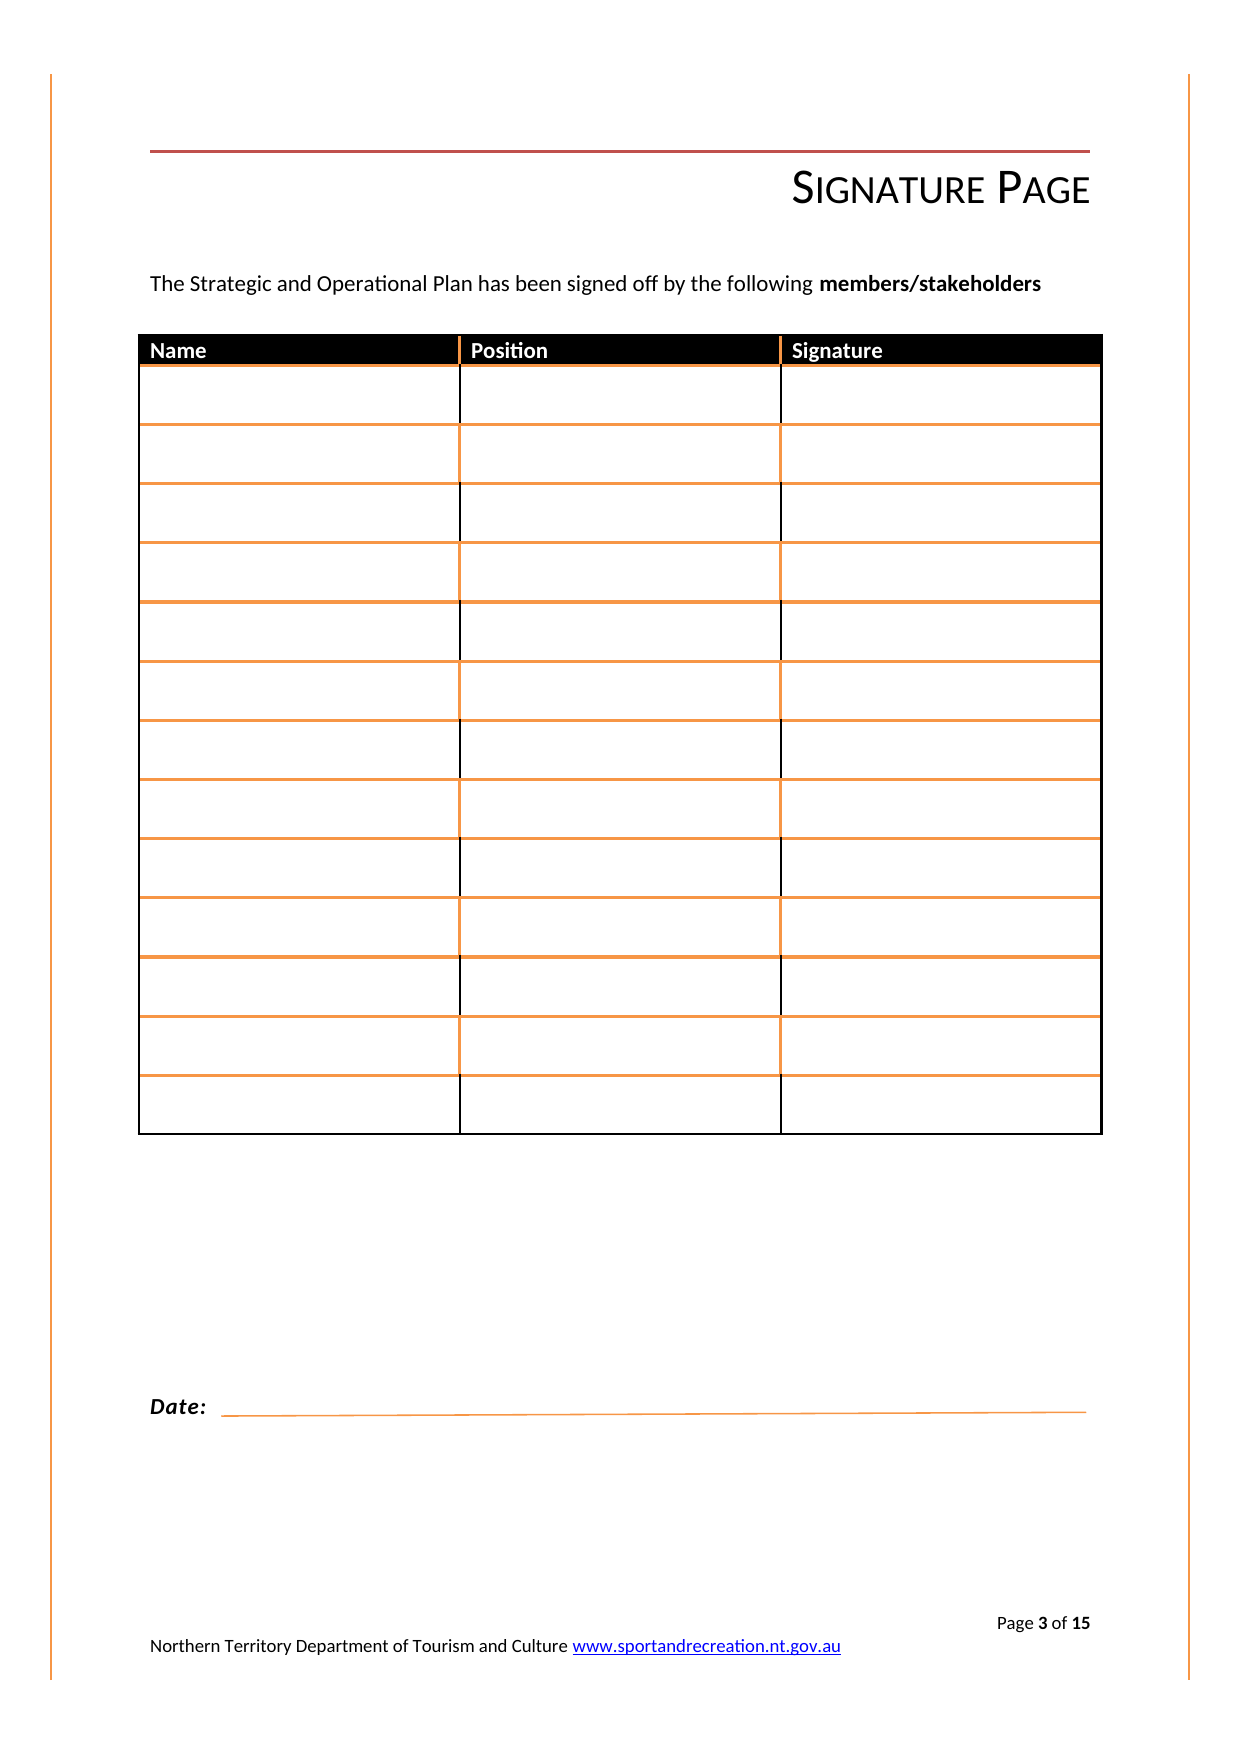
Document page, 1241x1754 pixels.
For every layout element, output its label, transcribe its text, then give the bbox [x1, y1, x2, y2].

table_cell [140, 959, 459, 1014]
table_header Position [461, 336, 779, 364]
table_cell [461, 781, 779, 837]
table_cell [782, 959, 1100, 1014]
table_cell [461, 840, 780, 896]
table_cell [782, 840, 1100, 896]
table_header Signature [782, 336, 1100, 364]
table_cell [461, 544, 779, 600]
table_cell [461, 959, 780, 1014]
table_cell [140, 840, 459, 896]
table_cell [461, 604, 780, 659]
table_cell [140, 663, 458, 719]
table_cell [782, 367, 1100, 423]
table_cell [140, 604, 459, 659]
table_header Name [140, 336, 458, 364]
table_cell [782, 722, 1100, 778]
table_cell [782, 426, 1100, 482]
table_cell [461, 1077, 780, 1133]
table_cell [140, 485, 459, 541]
table_cell [782, 781, 1100, 837]
table_cell [140, 544, 458, 600]
table_cell [140, 722, 459, 778]
table_cell [461, 426, 779, 482]
table_cell [140, 781, 458, 837]
table_cell [782, 663, 1100, 719]
table_cell [140, 899, 458, 955]
table_cell [782, 1077, 1100, 1133]
table_cell [140, 426, 458, 482]
table_cell [461, 1018, 779, 1074]
table_cell [461, 485, 780, 541]
subtitle Signature Page [150, 153, 1090, 216]
table_cell [461, 899, 779, 955]
table_cell [140, 1018, 458, 1074]
table_cell [140, 367, 459, 423]
table_cell [782, 1018, 1100, 1074]
table_cell [461, 367, 780, 423]
table_cell [461, 663, 779, 719]
table_cell [782, 604, 1100, 659]
text The Strategic and Operational Plan has been signed off by the following members/stakeholders [150, 269, 1090, 297]
table_cell [461, 722, 780, 778]
table_cell [782, 485, 1100, 541]
text Date: [150, 1392, 1090, 1421]
table_cell [140, 1077, 459, 1133]
table_cell [782, 544, 1100, 600]
table_cell [782, 899, 1100, 955]
